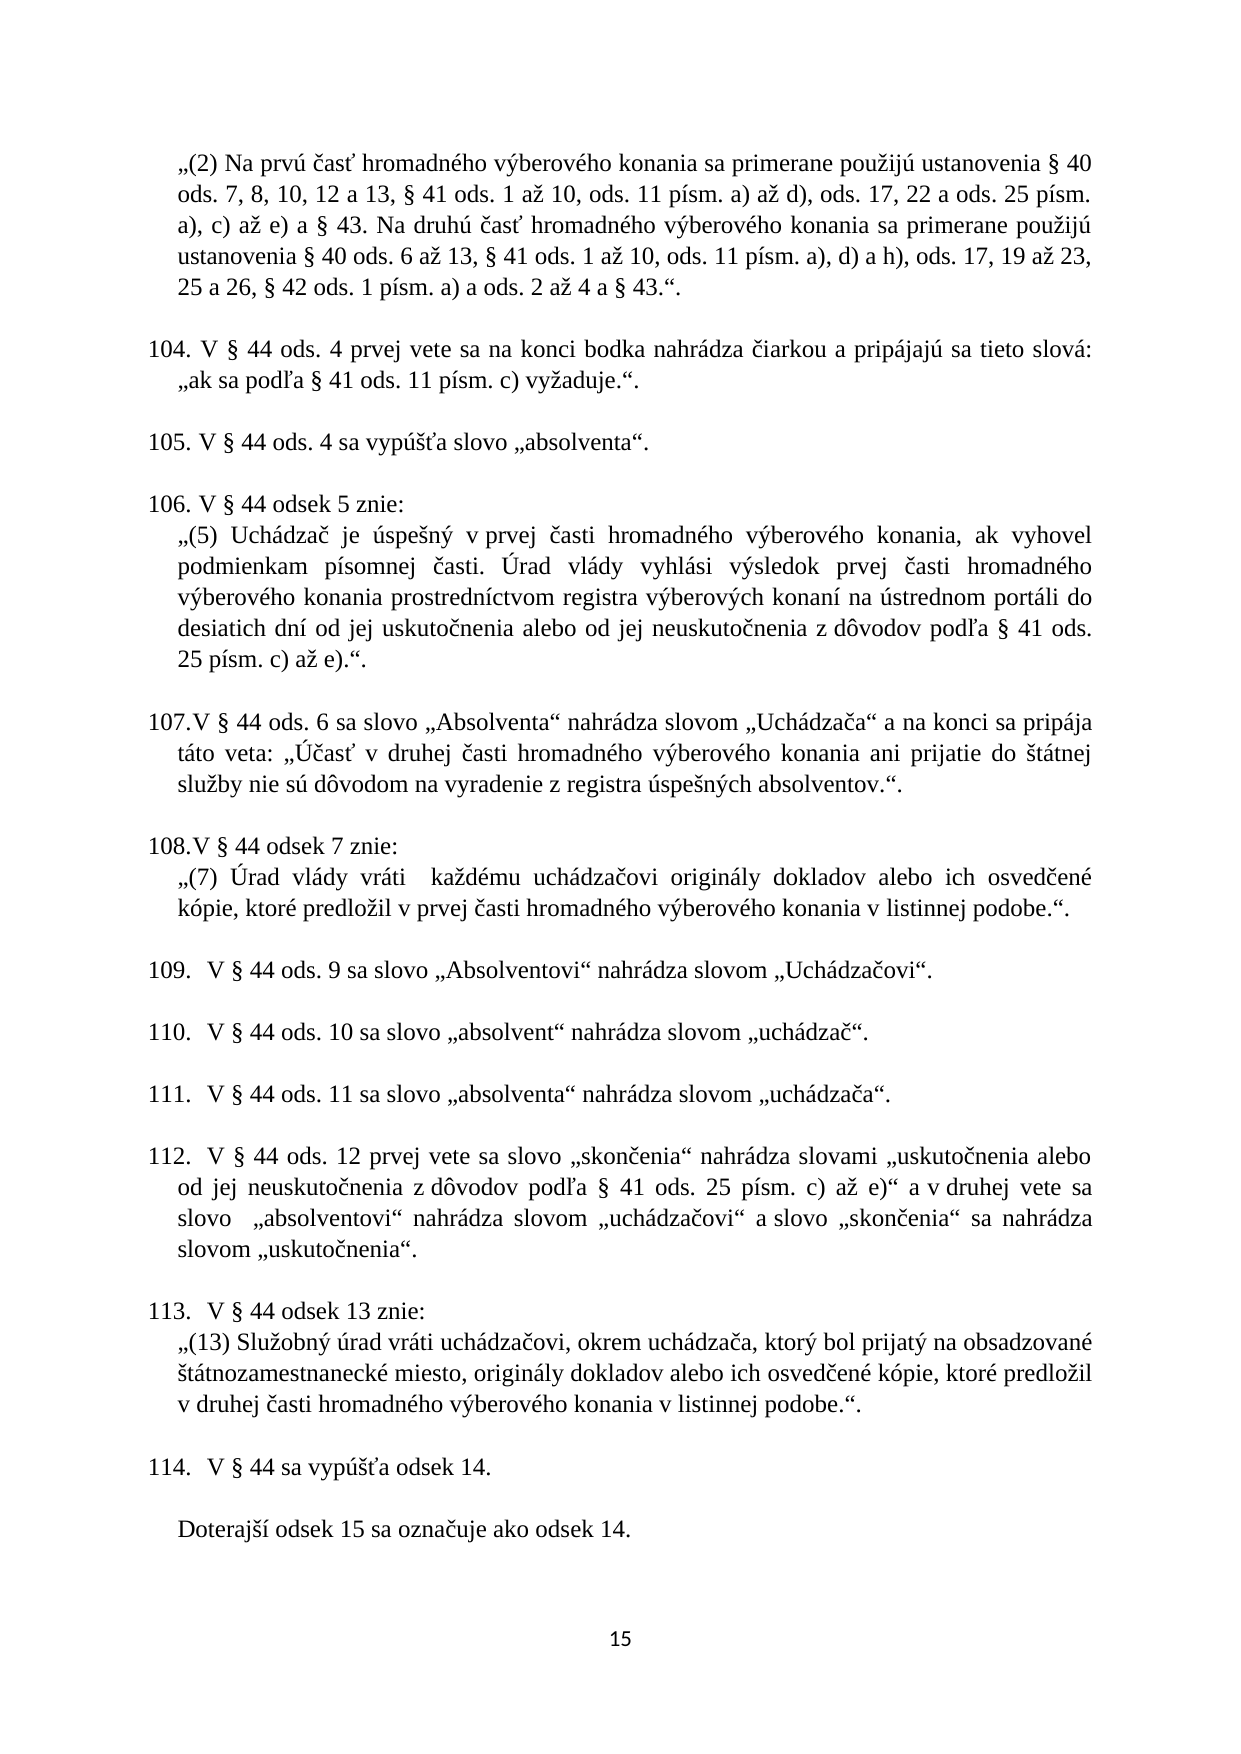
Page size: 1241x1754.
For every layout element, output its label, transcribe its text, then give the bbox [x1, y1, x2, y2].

list V § 44 odsek 7 znie: [148, 831, 1093, 859]
text „(13) Služobný úrad vráti uchádzačovi, okrem uchádzača, ktorý bol prijatý na obsadzované štátnozamestnanecké miesto, originály dokladov alebo ich osvedčené kópie, ktoré predložil v druhej časti hromadného výberového konania v listinnej podobe.“. [177, 1327, 1093, 1418]
list Doterajší odsek 15 sa označuje ako odsek 14. [177, 1514, 1093, 1542]
text „(5) Uchádzač je úspešný v prvej časti hromadného výberového konania, ak vyhovel podmienkam písomnej časti. Úrad vlády vyhlási výsledok prvej časti hromadného výberového konania prostredníctvom registra výberových konaní na ústrednom portáli do desiatich dní od jej uskutočnenia alebo od jej neuskutočnenia z dôvodov podľa § 41 ods. 25 písm. c) až e).“. [177, 520, 1093, 673]
list V § 44 ods. 4 prvej vete sa na konci bodka nahrádza čiarkou a pripájajú sa tieto slová: „ak sa podľa § 41 ods. 11 písm. c) vyžaduje.“. [148, 334, 1093, 394]
list V § 44 ods. 9 sa slovo „Absolventovi“ nahrádza slovom „Uchádzačovi“. [148, 955, 1093, 984]
list „(2) Na prvú časť hromadného výberového konania sa primerane použijú ustanovenia § 40 ods. 7, 8, 10, 12 a 13, § 41 ods. 1 až 10, ods. 11 písm. a) až d), ods. 17, 22 a ods. 25 písm. a), c) až e) a § 43. Na druhú časť hromadného výberového konania sa primerane použijú ustanovenia § 40 ods. 6 až 13, § 41 ods. 1 až 10, ods. 11 písm. a), d) a h), ods. 17, 19 až 23, 25 a 26, § 42 ods. 1 písm. a) a ods. 2 až 4 a § 43.“. [177, 148, 1093, 301]
list V § 44 sa vypúšťa odsek 14. [148, 1452, 1093, 1480]
text „(7) Úrad vlády vráti každému uchádzačovi originály dokladov alebo ich osvedčené kópie, ktoré predložil v prvej časti hromadného výberového konania v listinnej podobe.“. [177, 862, 1093, 922]
list V § 44 odsek 5 znie: [148, 489, 1093, 518]
list V § 44 ods. 10 sa slovo „absolvent“ nahrádza slovom „uchádzač“. [148, 1017, 1093, 1046]
list V § 44 ods. 11 sa slovo „absolventa“ nahrádza slovom „uchádzača“. [148, 1079, 1093, 1108]
list V § 44 odsek 13 znie: [148, 1296, 1093, 1325]
list V § 44 ods. 12 prvej vete sa slovo „skončenia“ nahrádza slovami „uskutočnenia alebo od jej neuskutočnenia z dôvodov podľa § 41 ods. 25 písm. c) až e)“ a v druhej vete sa slovo „absolventovi“ nahrádza slovom „uchádzačovi“ a slovo „skončenia“ sa nahrádza slovom „uskutočnenia“. [148, 1141, 1093, 1263]
list V § 44 ods. 6 sa slovo „Absolventa“ nahrádza slovom „Uchádzača“ a na konci sa pripája táto veta: „Účasť v druhej časti hromadného výberového konania ani prijatie do štátnej služby nie sú dôvodom na vyradenie z registra úspešných absolventov.“. [148, 707, 1093, 797]
list V § 44 ods. 4 sa vypúšťa slovo „absolventa“. [148, 427, 1093, 456]
